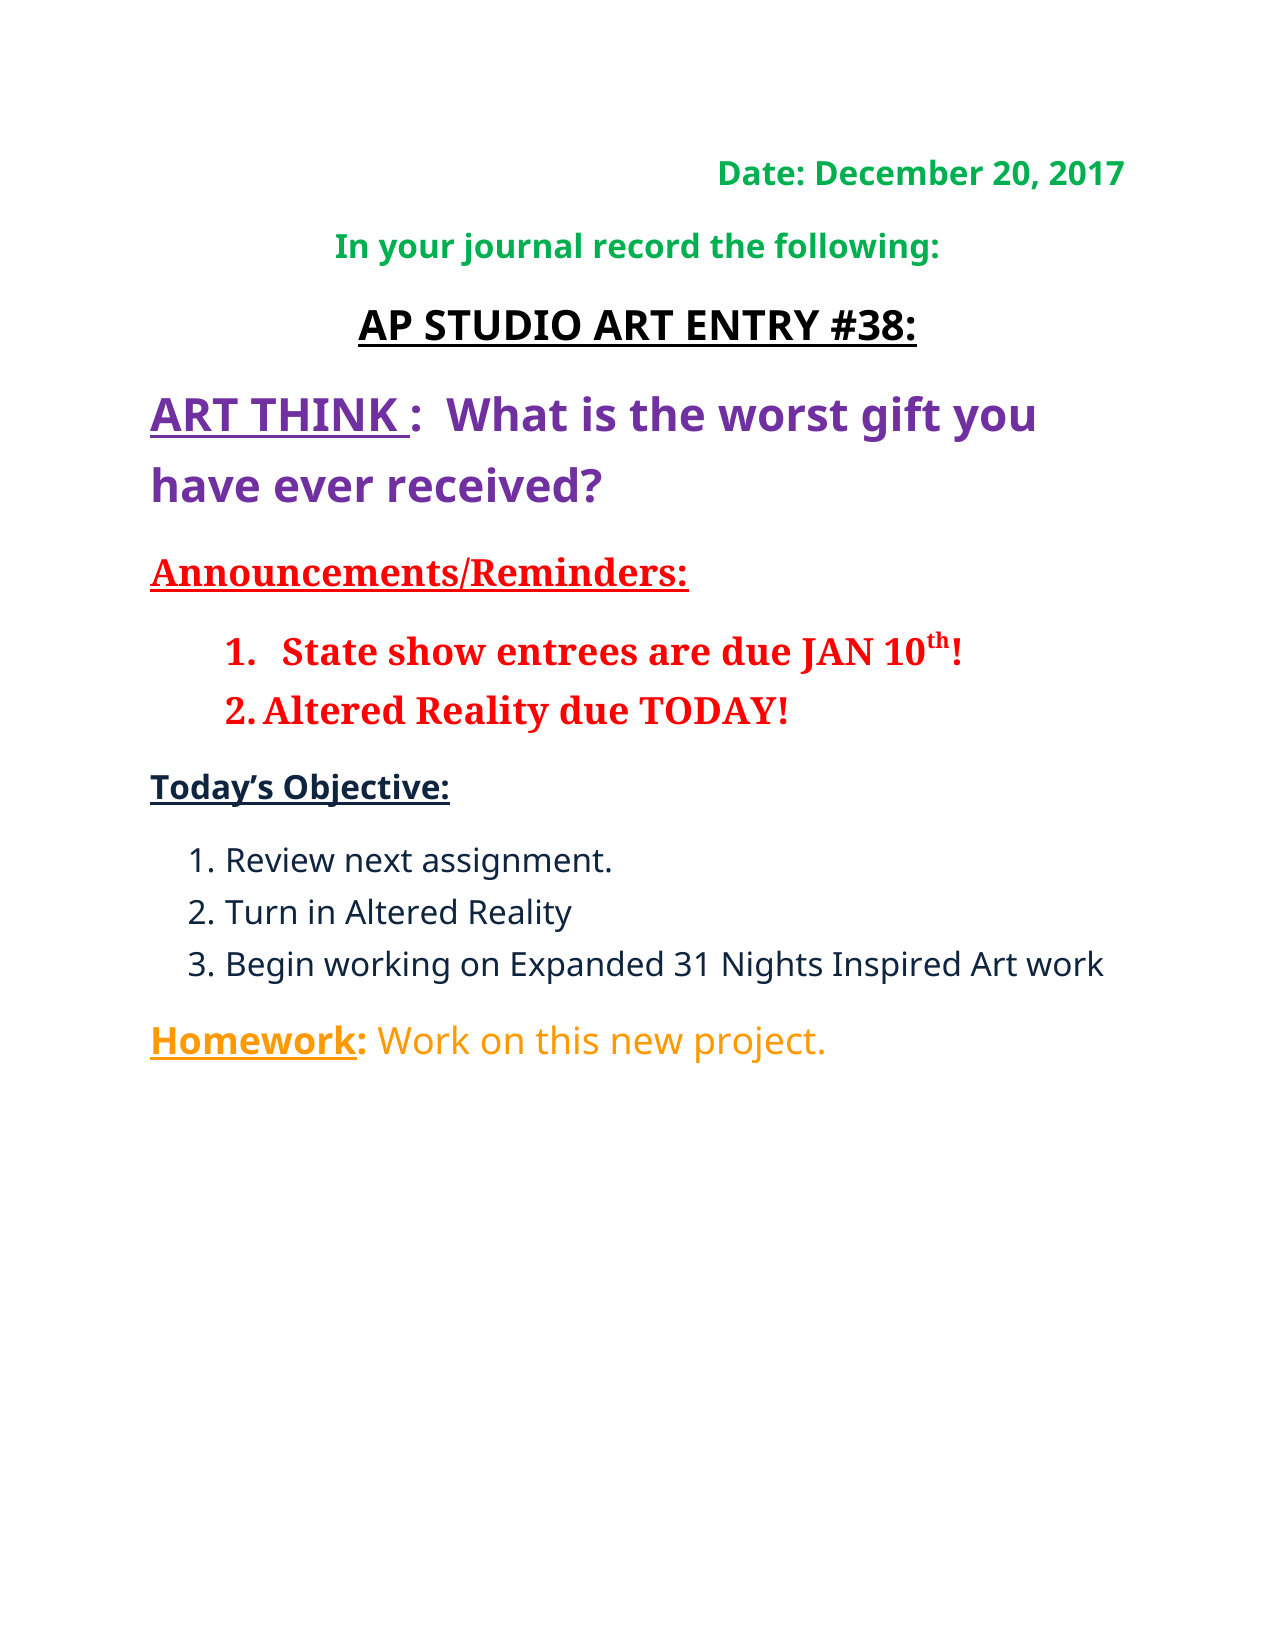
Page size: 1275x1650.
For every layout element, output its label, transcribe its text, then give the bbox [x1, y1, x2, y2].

text Date: December 20, 2017 [150, 150, 1125, 195]
text In your journal record the following: [150, 223, 1125, 268]
list Begin working on Expanded 31 Nights Inspired Art work [187, 941, 1125, 987]
list State show entrees are due JAN 10th! [225, 626, 1125, 677]
text AP STUDIO ART ENTRY #38: [150, 296, 1125, 353]
text ART THINK : What is the worst gift you have ever received? [150, 382, 1125, 516]
list Altered Reality due TODAY! [225, 684, 1125, 735]
text Homework: Work on this new project. [150, 1014, 1125, 1065]
text Announcements/Reminders: [150, 546, 1125, 597]
list Review next assignment. [187, 837, 1125, 882]
text Today’s Objective: [150, 764, 1125, 809]
list Turn in Altered Reality [187, 889, 1125, 934]
